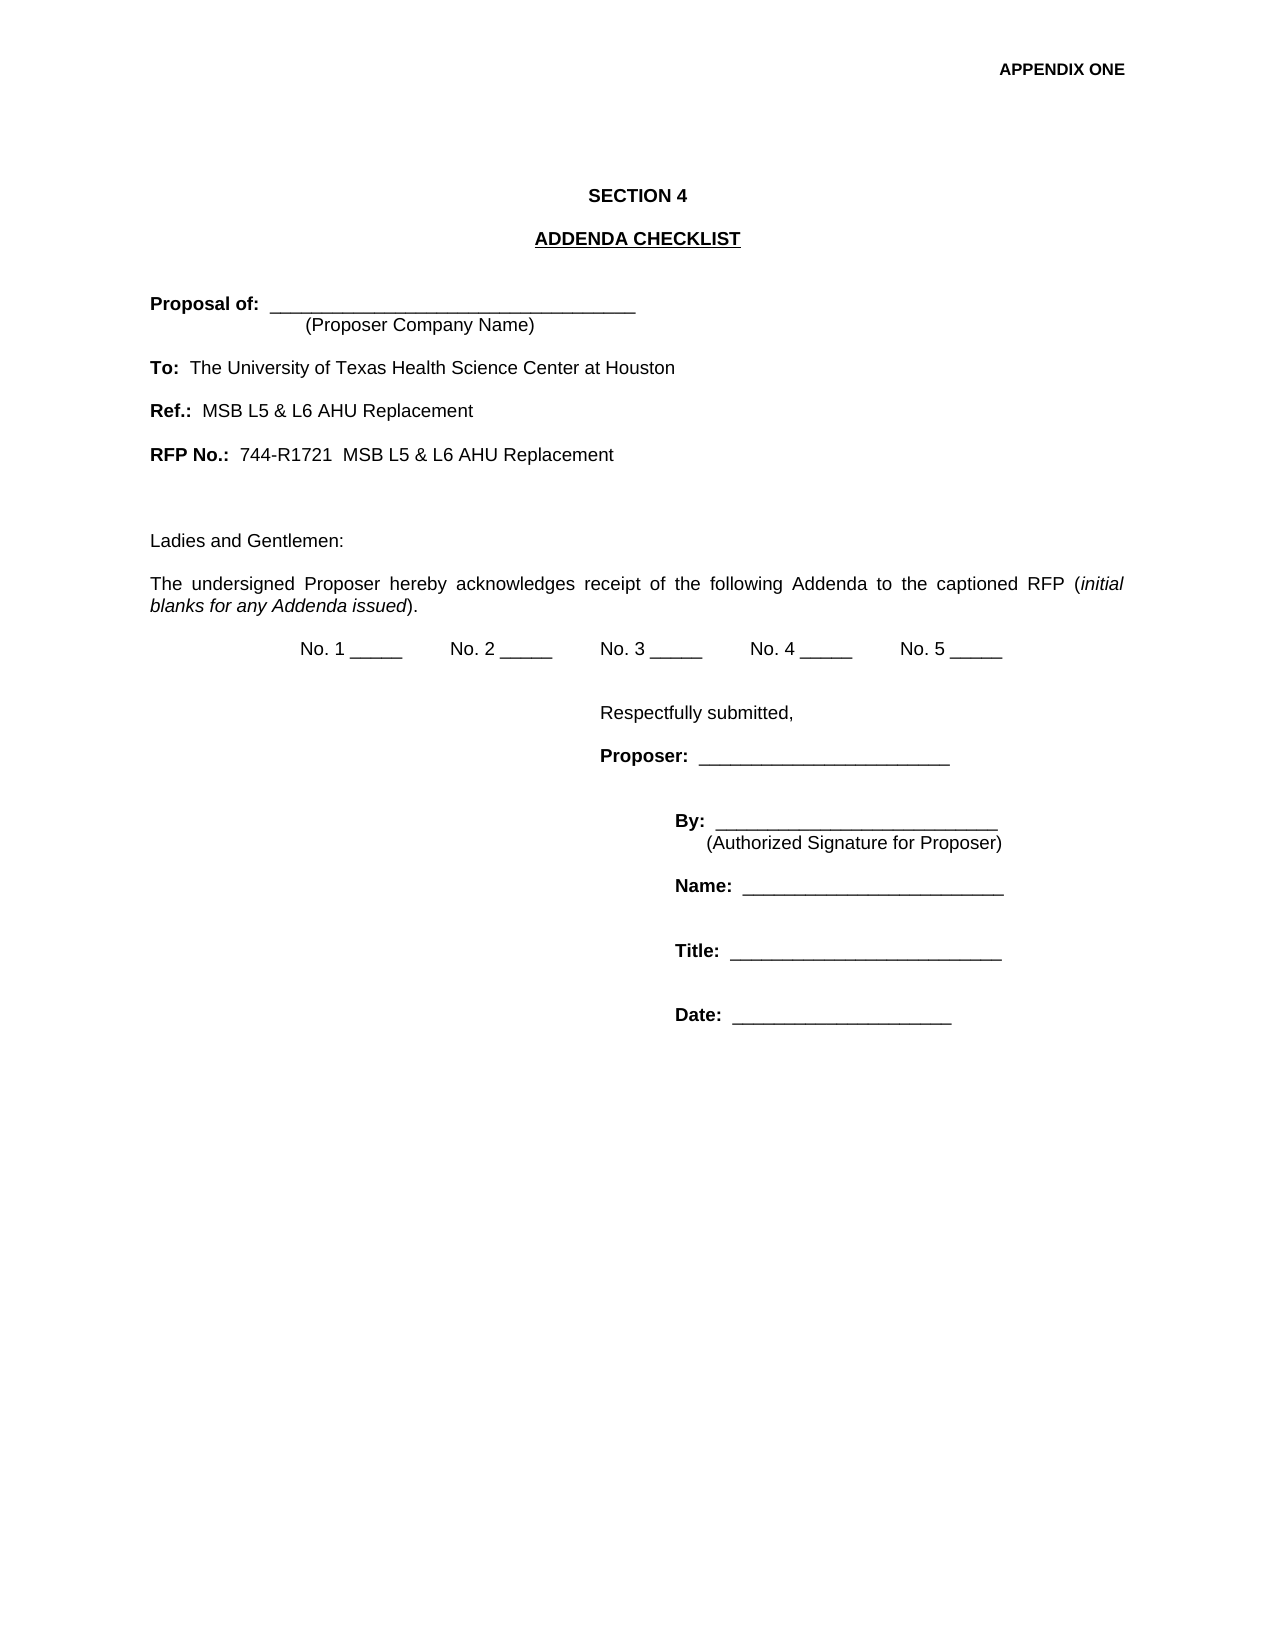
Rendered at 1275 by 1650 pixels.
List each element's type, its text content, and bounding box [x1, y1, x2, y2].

text Title: __________________________ [600, 939, 1125, 961]
text Proposer: ________________________ [150, 745, 1125, 767]
text Respectfully submitted, [150, 702, 1125, 724]
text (Proposer Company Name) [150, 314, 1125, 336]
text Ladies and Gentlemen: [150, 530, 1125, 551]
text Date: _____________________ [600, 1004, 1125, 1026]
text RFP No.: 744-R1721 MSB L5 & L6 AHU Replacement [150, 443, 1125, 465]
text By: ___________________________ [675, 810, 1125, 832]
text Ref.: MSB L5 & L6 AHU Replacement [150, 400, 1125, 422]
text Proposal of: ___________________________________ [150, 292, 1125, 314]
text Name: _________________________ [600, 875, 1125, 896]
text No. 1 _____ No. 2 _____ No. 3 _____ No. 4 _____ No. 5 _____ [150, 637, 1125, 659]
text To: The University of Texas Health Science Center at Houston [150, 357, 1125, 379]
text The undersigned Proposer hereby acknowledges receipt of the following Addenda to the captioned RFP (initial blanks for any Addenda issued). [150, 573, 1125, 616]
text ADDENDA CHECKLIST [150, 228, 1125, 249]
text (Authorized Signature for Proposer) [150, 832, 1125, 853]
text SECTION 4 [150, 185, 1125, 206]
